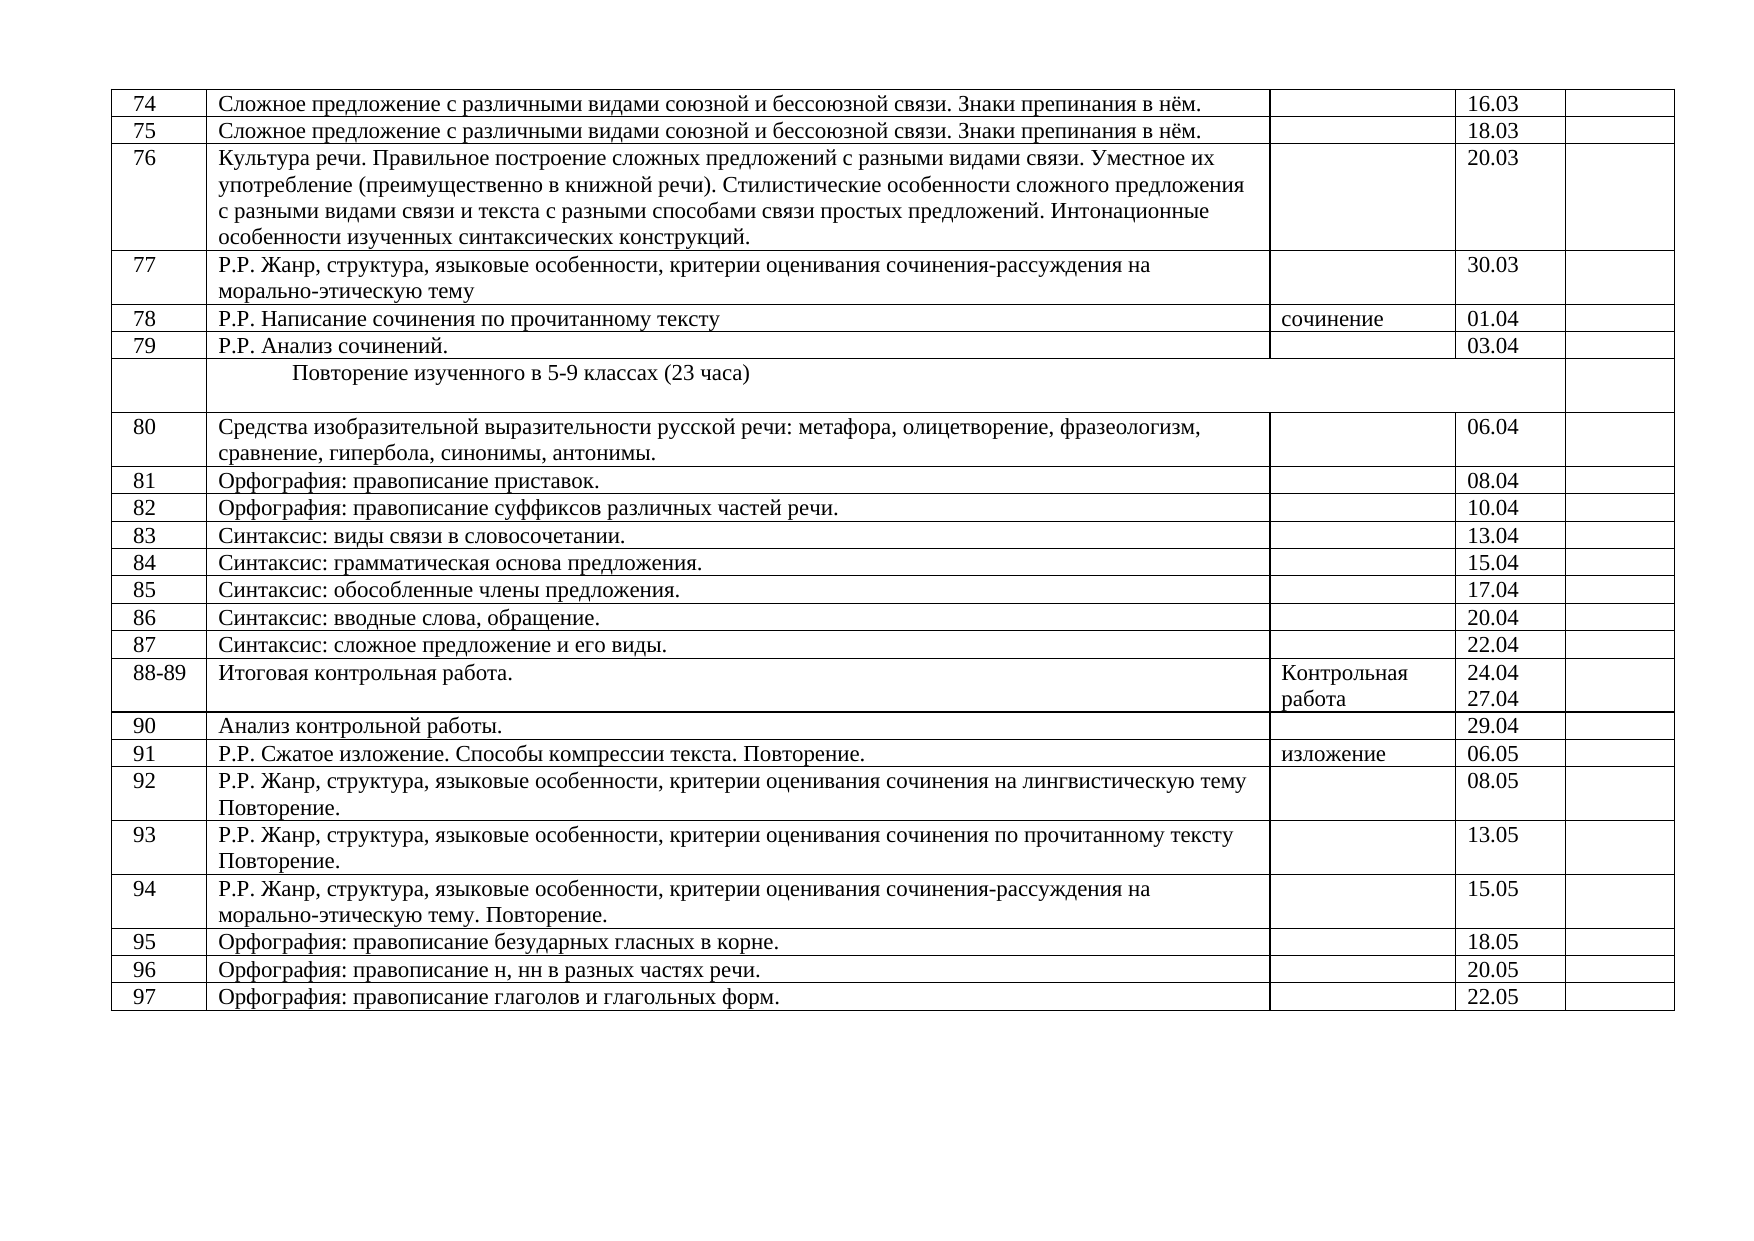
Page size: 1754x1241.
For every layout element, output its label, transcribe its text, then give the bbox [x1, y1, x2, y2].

table_cell [1566, 494, 1674, 521]
table_cell Сложное предложение с различными видами союзной и бессоюзной связи. Знаки препинания в нём. [207, 90, 1269, 116]
table_cell [1271, 956, 1455, 982]
table_cell [1271, 821, 1455, 874]
table_cell [112, 359, 206, 412]
table_cell 13.04 [1456, 522, 1565, 548]
table_cell 06.05 [1456, 740, 1565, 766]
table_cell [1271, 576, 1455, 603]
table_cell 88-89 [112, 659, 206, 711]
table_cell [1566, 631, 1674, 658]
table_cell 77 [112, 251, 206, 303]
table_cell 13.05 [1456, 821, 1565, 874]
table_cell 03.04 [1456, 332, 1565, 358]
table_cell Сложное предложение с различными видами союзной и бессоюзной связи. Знаки препинания в нём. [207, 117, 1269, 143]
table_cell [1566, 821, 1674, 874]
table_cell 85 [112, 576, 206, 603]
table_cell [1566, 117, 1674, 143]
table_cell 80 [112, 413, 206, 466]
table_cell [1271, 332, 1455, 358]
table_cell Синтаксис: сложное предложение и его виды. [207, 631, 1269, 658]
table_cell сочинение [1271, 305, 1455, 331]
table_cell 93 [112, 821, 206, 874]
table_cell [1271, 90, 1455, 116]
table_cell 92 [112, 767, 206, 820]
table_cell [1566, 251, 1674, 303]
table_cell [1566, 90, 1674, 116]
table_cell [1271, 929, 1455, 955]
table_cell 90 [112, 713, 206, 739]
table_cell [1271, 983, 1455, 1009]
table_cell [1566, 576, 1674, 603]
table_cell Орфография: правописание приставок. [207, 467, 1269, 493]
table_cell [1566, 413, 1674, 466]
table_cell Синтаксис: обособленные члены предложения. [207, 576, 1269, 603]
table_cell [1271, 251, 1455, 303]
table_cell [1566, 467, 1674, 493]
table_cell 16.03 [1456, 90, 1565, 116]
table_cell 76 [112, 144, 206, 250]
table_cell 84 [112, 549, 206, 575]
table_cell 81 [112, 467, 206, 493]
table_cell [1566, 713, 1674, 739]
table_cell 22.05 [1456, 983, 1565, 1009]
table_cell Орфография: правописание суффиксов различных частей речи. [207, 494, 1269, 521]
table_cell Р.Р. Жанр, структура, языковые особенности, критерии оценивания сочинения на лингвистическую тему Повторение. [207, 767, 1269, 820]
table_cell 82 [112, 494, 206, 521]
table_cell 97 [112, 983, 206, 1009]
table_cell 20.05 [1456, 956, 1565, 982]
table_cell Орфография: правописание н, нн в разных частях речи. [207, 956, 1269, 982]
table_cell 15.05 [1456, 875, 1565, 927]
table_cell изложение [1271, 740, 1455, 766]
table_cell 20.04 [1456, 604, 1565, 630]
table_cell 01.04 [1456, 305, 1565, 331]
table_cell [1271, 631, 1455, 658]
table_cell 08.05 [1456, 767, 1565, 820]
table_cell Синтаксис: виды связи в словосочетании. [207, 522, 1269, 548]
table_cell [1271, 713, 1455, 739]
table_cell 95 [112, 929, 206, 955]
table_cell Р.Р. Жанр, структура, языковые особенности, критерии оценивания сочинения-рассуждения на морально-этическую тему. Повторение. [207, 875, 1269, 927]
table_cell Орфография: правописание глаголов и глагольных форм. [207, 983, 1269, 1009]
table_cell 86 [112, 604, 206, 630]
table_cell [1566, 604, 1674, 630]
table_cell [1271, 494, 1455, 521]
table_cell 96 [112, 956, 206, 982]
table_cell 24.04 27.04 [1456, 659, 1565, 711]
table_cell [1566, 144, 1674, 250]
table_cell 06.04 [1456, 413, 1565, 466]
table_cell Р.Р. Анализ сочинений. [207, 332, 1269, 358]
table_cell 75 [112, 117, 206, 143]
table_cell 87 [112, 631, 206, 658]
table_cell [1271, 604, 1455, 630]
table_cell 29.04 [1456, 713, 1565, 739]
table_cell 83 [112, 522, 206, 548]
table_cell 94 [112, 875, 206, 927]
table_cell 20.03 [1456, 144, 1565, 250]
table_cell [1566, 549, 1674, 575]
table_cell [1566, 875, 1674, 927]
table_cell Культура речи. Правильное построение сложных предложений с разными видами связи. Уместное их употребление (преимущественно в книжной речи). Стилистические особенности сложного предложения с разными видами связи и текста с разными способами связи простых предложений. Интонационные особенности изученных синтаксических конструкций. [207, 144, 1269, 250]
table_cell [1271, 144, 1455, 250]
table_cell Орфография: правописание безударных гласных в корне. [207, 929, 1269, 955]
table_cell [1566, 956, 1674, 982]
table_cell [1271, 767, 1455, 820]
table_cell [1566, 359, 1674, 412]
table_cell [1566, 659, 1674, 711]
table_cell 22.04 [1456, 631, 1565, 658]
table_cell [1566, 929, 1674, 955]
table_cell 91 [112, 740, 206, 766]
table_cell 18.05 [1456, 929, 1565, 955]
table_cell 17.04 [1456, 576, 1565, 603]
table_cell [1271, 522, 1455, 548]
table_cell Синтаксис: грамматическая основа предложения. [207, 549, 1269, 575]
table_cell [1566, 522, 1674, 548]
table_cell Средства изобразительной выразительности русской речи: метафора, олицетворение, фразеологизм, сравнение, гипербола, синонимы, антонимы. [207, 413, 1269, 466]
table_cell 79 [112, 332, 206, 358]
table_cell [1271, 875, 1455, 927]
table_cell 15.04 [1456, 549, 1565, 575]
table_cell Анализ контрольной работы. [207, 713, 1269, 739]
table_cell [1566, 332, 1674, 358]
table_cell [1566, 305, 1674, 331]
table_cell [1271, 413, 1455, 466]
table_cell [1566, 740, 1674, 766]
table_cell Повторение изученного в 5-9 классах (23 часа) [207, 359, 1565, 412]
table_cell Синтаксис: вводные слова, обращение. [207, 604, 1269, 630]
table_cell [1271, 117, 1455, 143]
table_cell 30.03 [1456, 251, 1565, 303]
table_cell [1566, 767, 1674, 820]
table_cell [1271, 549, 1455, 575]
table_cell Итоговая контрольная работа. [207, 659, 1269, 711]
table_cell [1271, 467, 1455, 493]
table_cell Р.Р. Жанр, структура, языковые особенности, критерии оценивания сочинения-рассуждения на морально-этическую тему [207, 251, 1269, 303]
table_cell 08.04 [1456, 467, 1565, 493]
table_cell 18.03 [1456, 117, 1565, 143]
table_cell 78 [112, 305, 206, 331]
table_cell [1566, 983, 1674, 1009]
table_cell Контрольная работа [1271, 659, 1455, 711]
table_cell Р.Р. Жанр, структура, языковые особенности, критерии оценивания сочинения по прочитанному тексту Повторение. [207, 821, 1269, 874]
table_cell Р.Р. Сжатое изложение. Способы компрессии текста. Повторение. [207, 740, 1269, 766]
table_cell Р.Р. Написание сочинения по прочитанному тексту [207, 305, 1269, 331]
table_cell 74 [112, 90, 206, 116]
table_cell 10.04 [1456, 494, 1565, 521]
